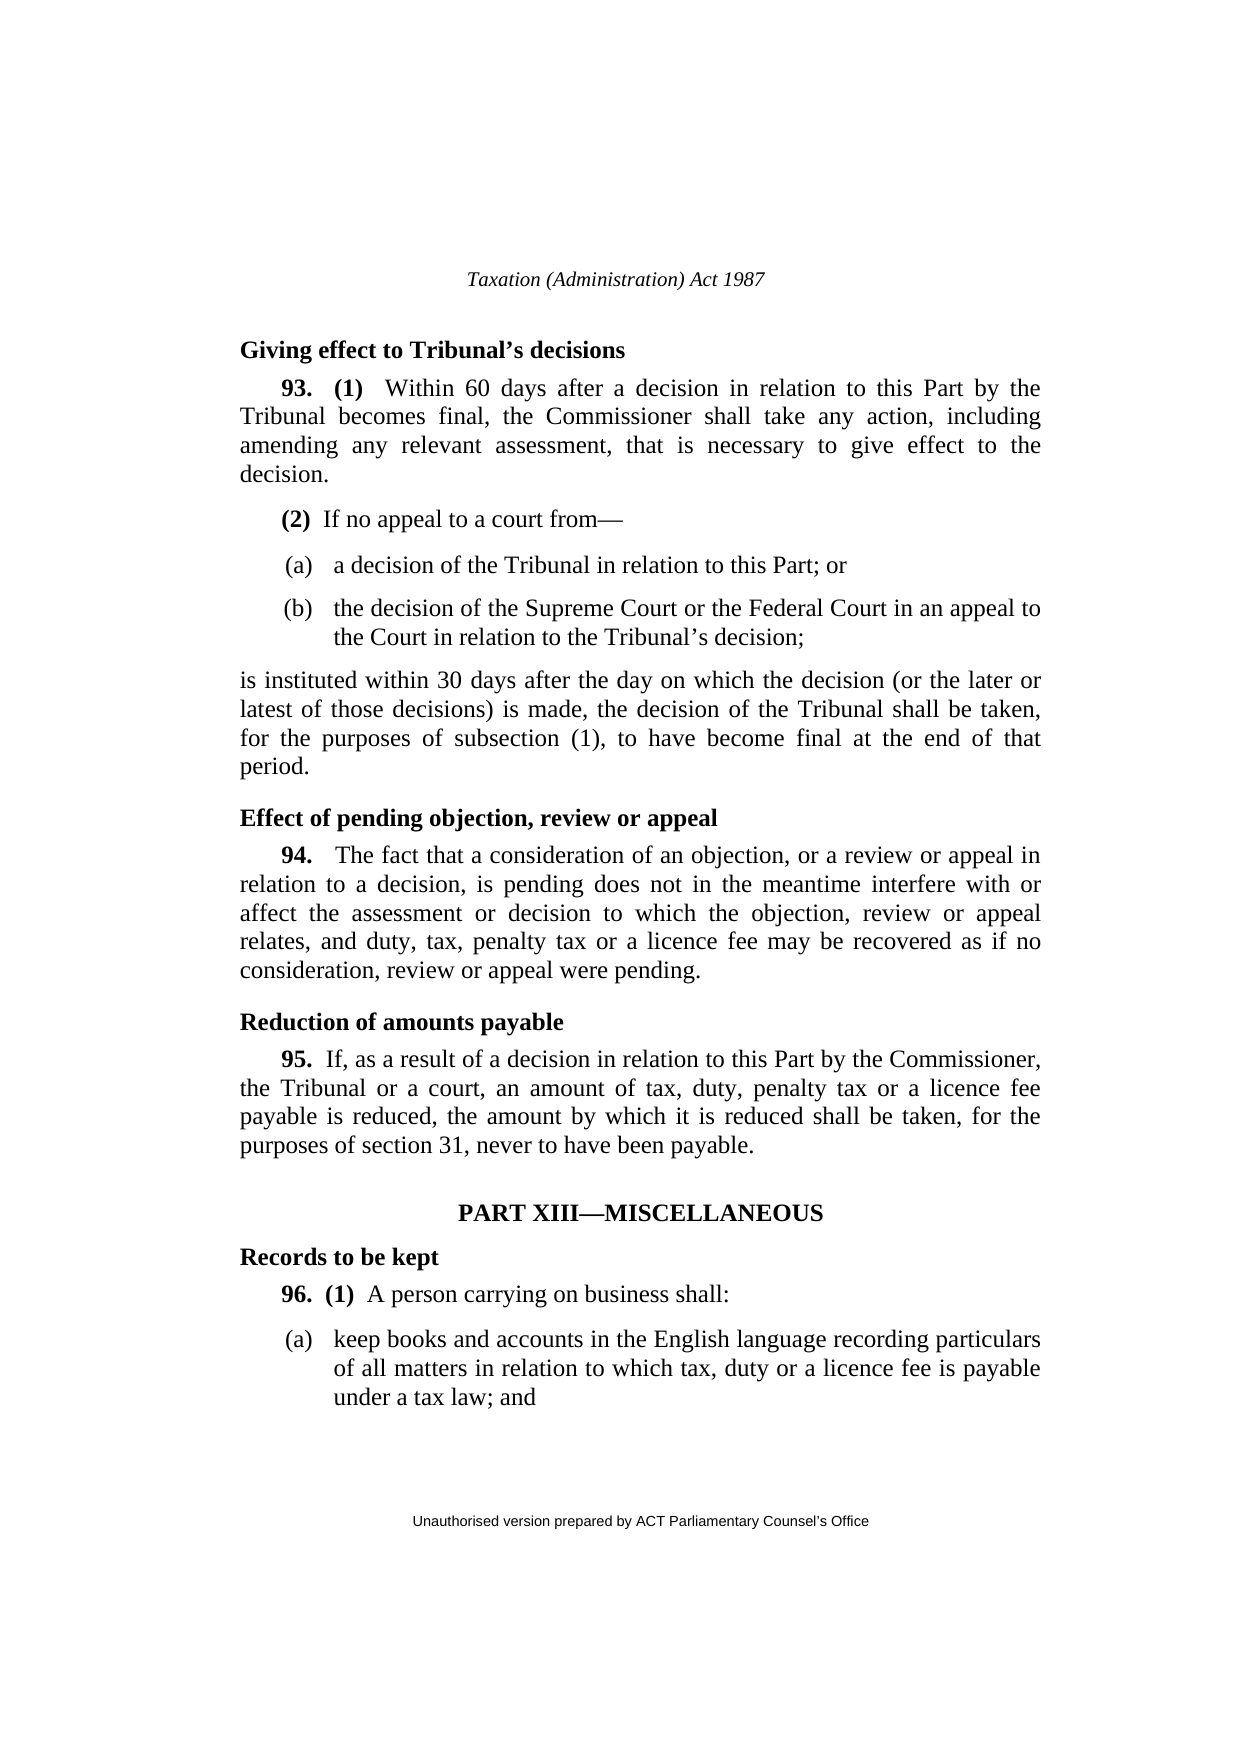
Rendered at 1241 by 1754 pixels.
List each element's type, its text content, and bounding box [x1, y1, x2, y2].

subtitle Giving effect to Tribunal’s decisions [239, 336, 1042, 364]
text (a) keep books and accounts in the English language recording particulars of all matters in relation to which tax, duty or a licence fee is payable under a tax law; and [239, 1324, 1042, 1411]
text is instituted within 30 days after the day on which the decision (or the later or latest of those decisions) is made, the decision of the Tribunal shall be taken, for the purposes of subsection (1), to have become final at the end of that period. [239, 665, 1042, 780]
text (2) If no appeal to a court from— [239, 504, 1042, 533]
text 95. If, as a result of a decision in relation to this Part by the Commissioner, the Tribunal or a court, an amount of tax, duty, penalty tax or a licence fee payable is reduced, the amount by which it is reduced shall be taken, for the purposes of section 31, never to have been payable. [239, 1044, 1042, 1159]
text (b) the decision of the Supreme Court or the Federal Court in an appeal to the Court in relation to the Tribunal’s decision; [239, 593, 1042, 651]
subtitle Part XIII—Miscellaneous [239, 1198, 1042, 1227]
text 94. The fact that a consideration of an objection, or a review or appeal in relation to a decision, is pending does not in the meantime interfere with or affect the assessment or decision to which the objection, review or appeal relates, and duty, tax, penalty tax or a licence fee may be recovered as if no consideration, review or appeal were pending. [239, 840, 1042, 984]
subtitle Effect of pending objection, review or appeal [239, 803, 1042, 832]
subtitle Reduction of amounts payable [239, 1007, 1042, 1036]
subtitle Records to be kept [239, 1242, 1042, 1271]
text 93. (1) Within 60 days after a decision in relation to this Part by the Tribunal becomes final, the Commissioner shall take any action, including amending any relevant assessment, that is necessary to give effect to the decision. [239, 373, 1042, 488]
text 96. (1) A person carrying on business shall: [239, 1279, 1042, 1308]
text (a) a decision of the Tribunal in relation to this Part; or [239, 550, 1042, 578]
